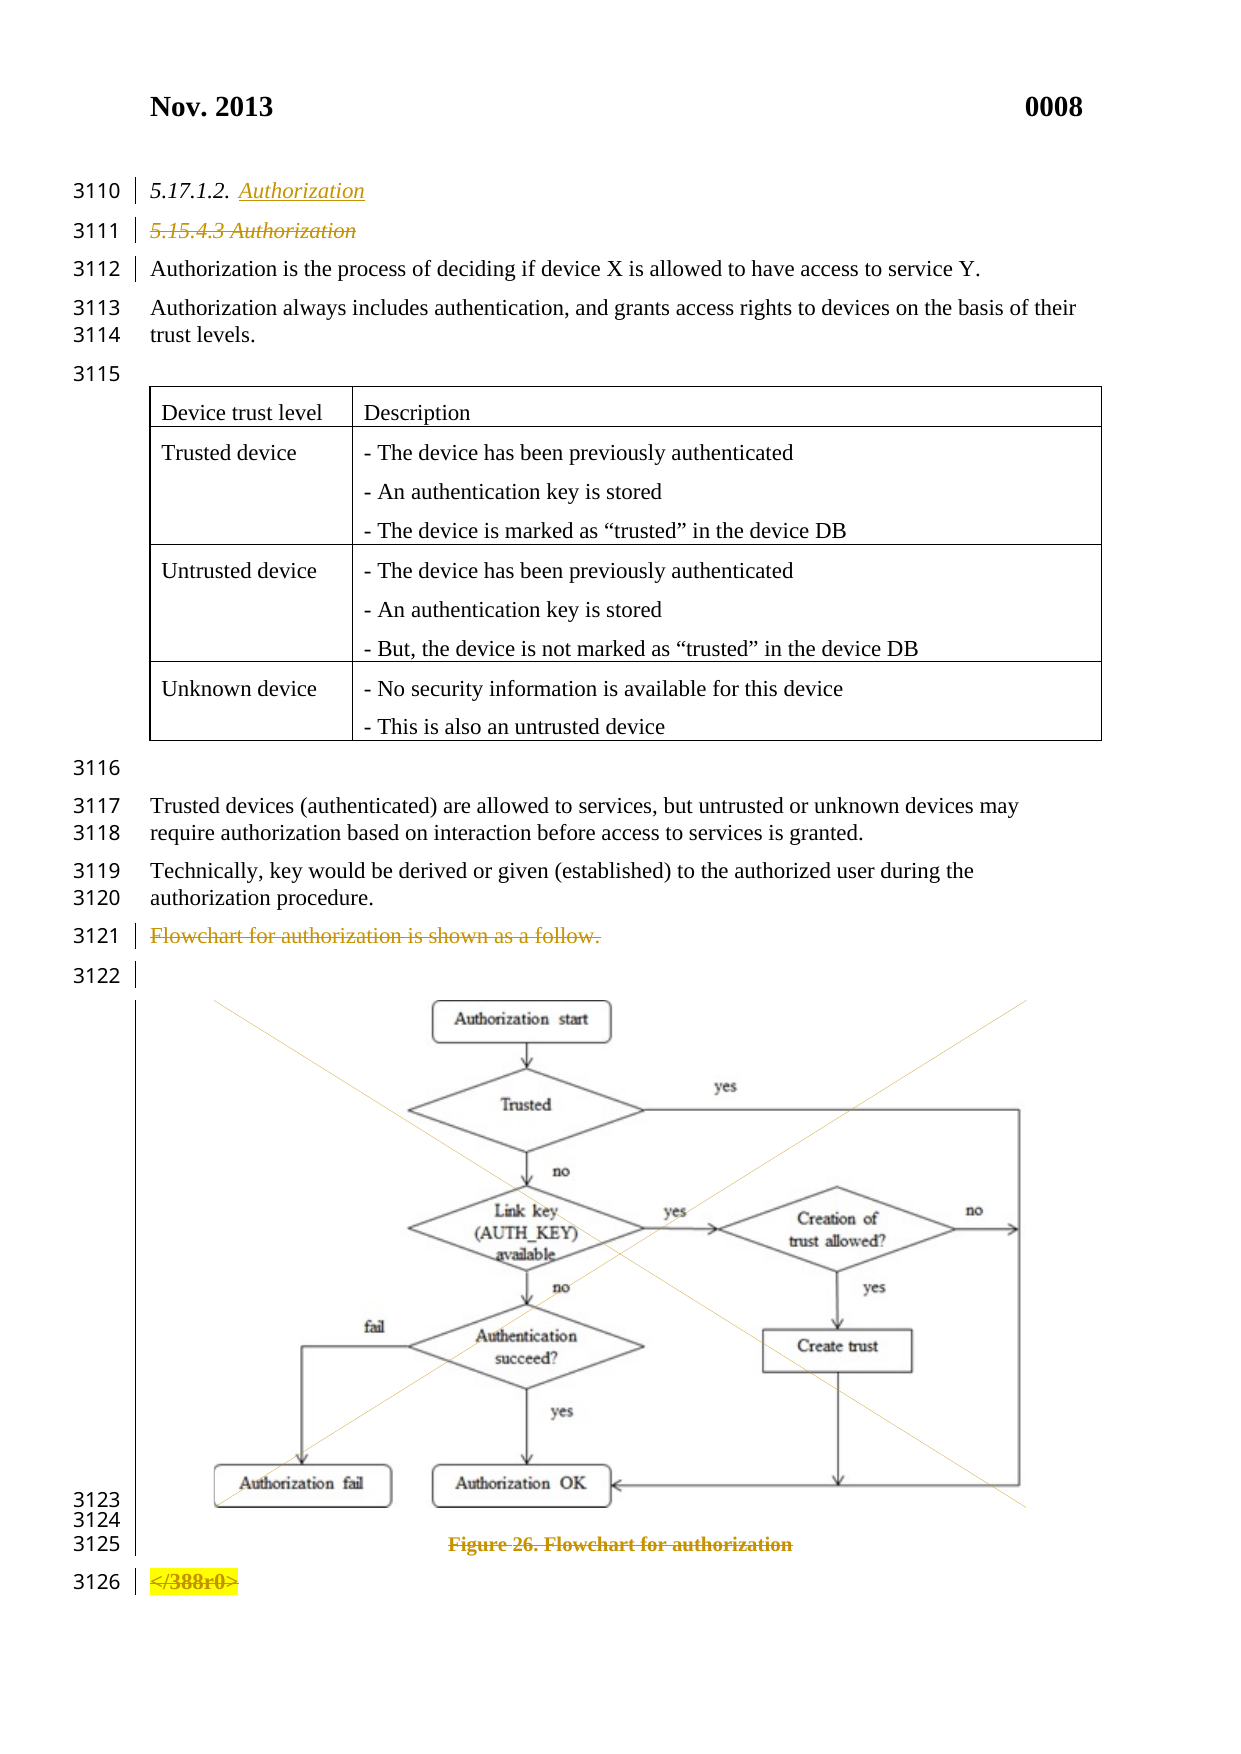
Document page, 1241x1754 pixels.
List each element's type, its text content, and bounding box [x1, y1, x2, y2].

text Trusted devices (authenticated) are allowed to services, but untrusted or unknown devices may require authorization based on interaction before access to services is granted. [150, 792, 1090, 845]
picture [216, 1000, 1025, 1253]
picture [213, 1001, 618, 1507]
picture [216, 1255, 1025, 1508]
text Authorization always includes authentication, and grants access rights to devices on the basis of their trust levels. [150, 294, 1090, 347]
text Technically, key would be derived or given (established) to the authorized user during the authorization procedure. [150, 857, 1090, 910]
text Authorization is the process of deciding if device X is allowed to have access to service Y. [150, 256, 1090, 282]
table_cell - The device has been previously authenticated - An authentication key is stored - But, the device is not marked as “trusted” in the device DB [353, 545, 1101, 661]
table_header Description [353, 387, 1101, 426]
table_cell Unknown device [151, 662, 352, 740]
table_cell - The device has been previously authenticated - An authentication key is stored - The device is marked as “trusted” in the device DB [353, 427, 1101, 543]
table_cell Untrusted device [151, 545, 352, 661]
table_header Device trust level [151, 387, 352, 426]
picture [622, 1001, 1027, 1507]
table_cell - No security information is available for this device - This is also an untrusted device [353, 662, 1101, 740]
table_cell Trusted device [151, 427, 352, 543]
